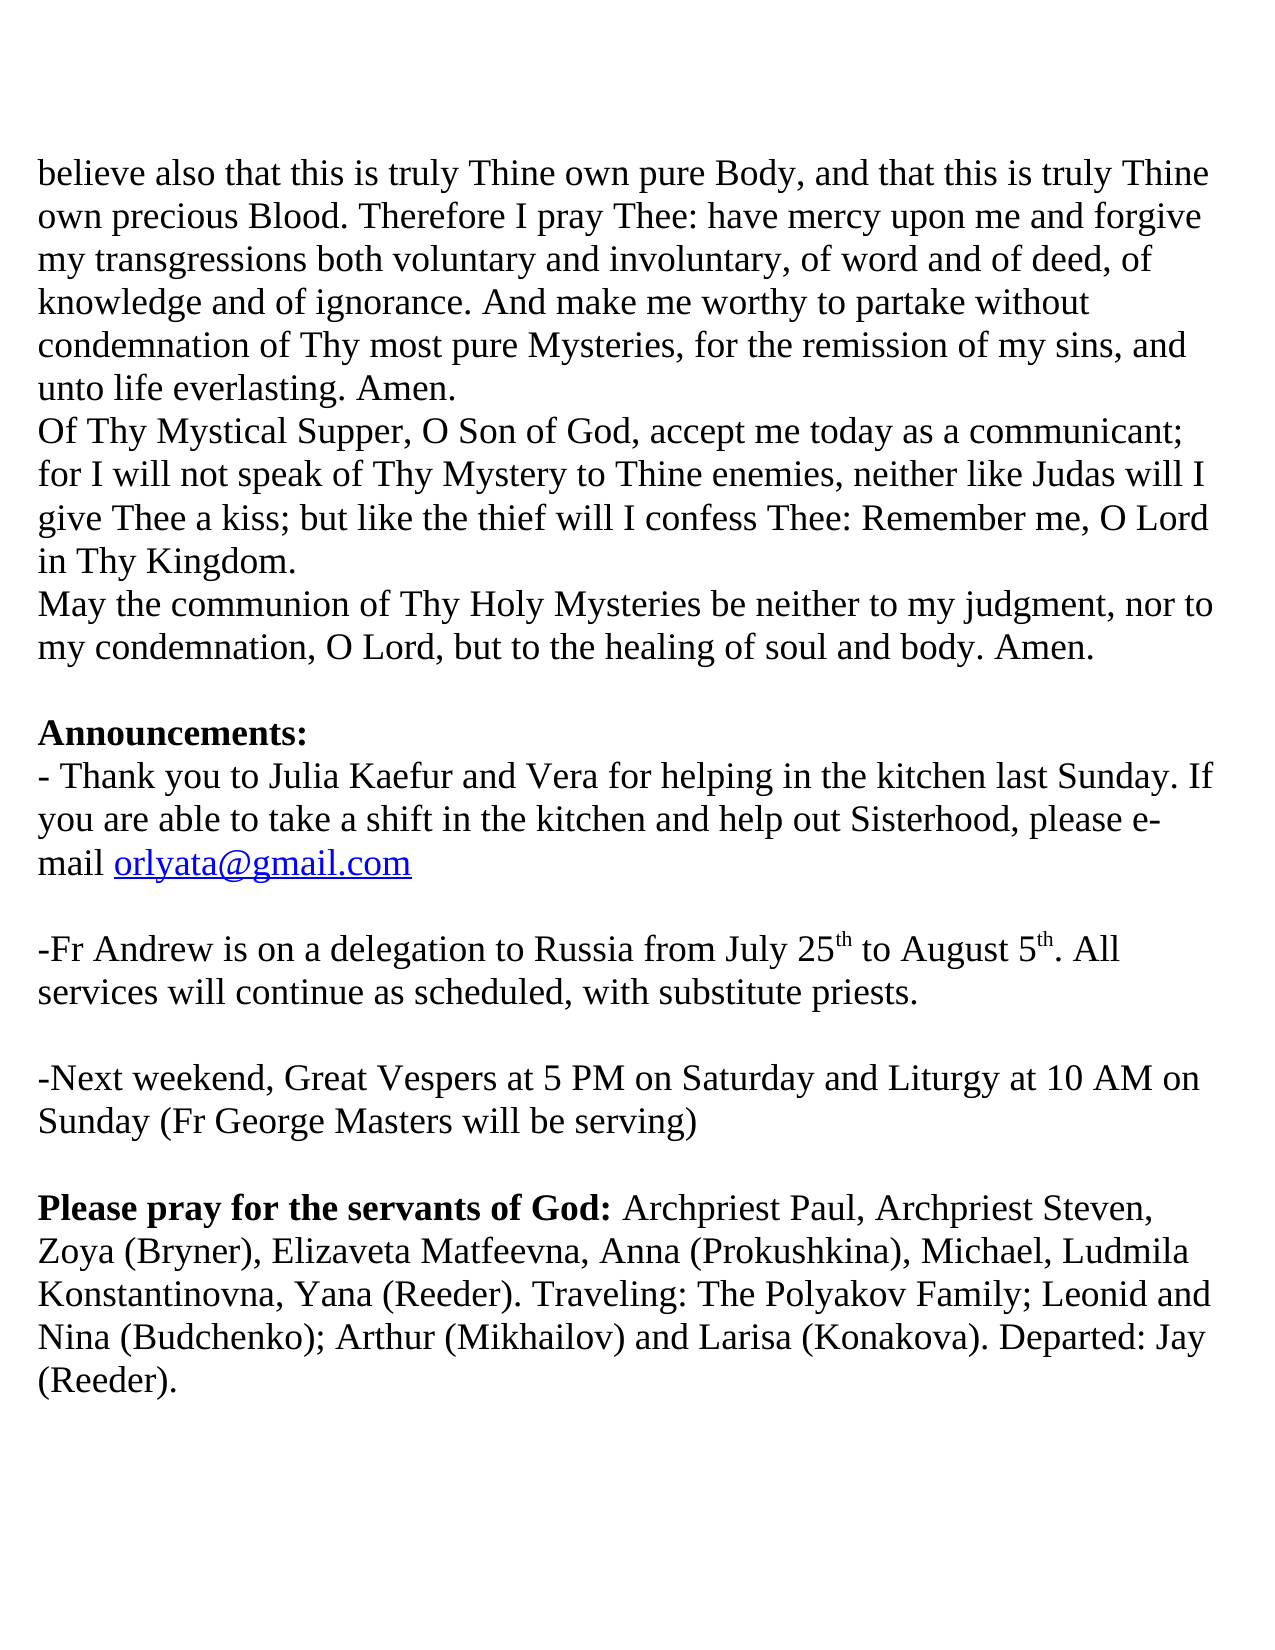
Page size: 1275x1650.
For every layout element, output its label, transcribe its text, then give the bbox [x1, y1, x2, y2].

text -Next weekend, Great Vespers at 5 PM on Saturday and Liturgy at 10 AM on Sunday (Fr George Masters will be serving) [37, 1056, 1228, 1142]
text Announcements: [37, 711, 1228, 754]
text - Thank you to Julia Kaefur and Vera for helping in the kitchen last Sunday. If you are able to take a shift in the kitchen and help out Sisterhood, please e-mail orlyata@gmail.com [37, 754, 1228, 883]
text Of Thy Mystical Supper, O Son of God, accept me today as a communicant; for I will not speak of Thy Mystery to Thine enemies, neither like Judas will I give Thee a kiss; but like the thief will I confess Thee: Remember me, O Lord in Thy Kingdom. [37, 409, 1228, 581]
text May the communion of Thy Holy Mysteries be neither to my judgment, nor to my condemnation, O Lord, but to the healing of soul and body. Amen. [37, 581, 1228, 667]
text Please pray for the servants of God: Archpriest Paul, Archpriest Steven, Zoya (Bryner), Elizaveta Matfeevna, Anna (Prokushkina), Michael, Ludmila Konstantinovna, Yana (Reeder). Traveling: The Polyakov Family; Leonid and Nina (Budchenko); Arthur (Mikhailov) and Larisa (Konakova). Departed: Jay (Reeder). [37, 1185, 1228, 1401]
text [37, 150, 1228, 409]
text -Fr Andrew is on a delegation to Russia from July 25th to August 5th. All services will continue as scheduled, with substitute priests. [37, 926, 1228, 1012]
